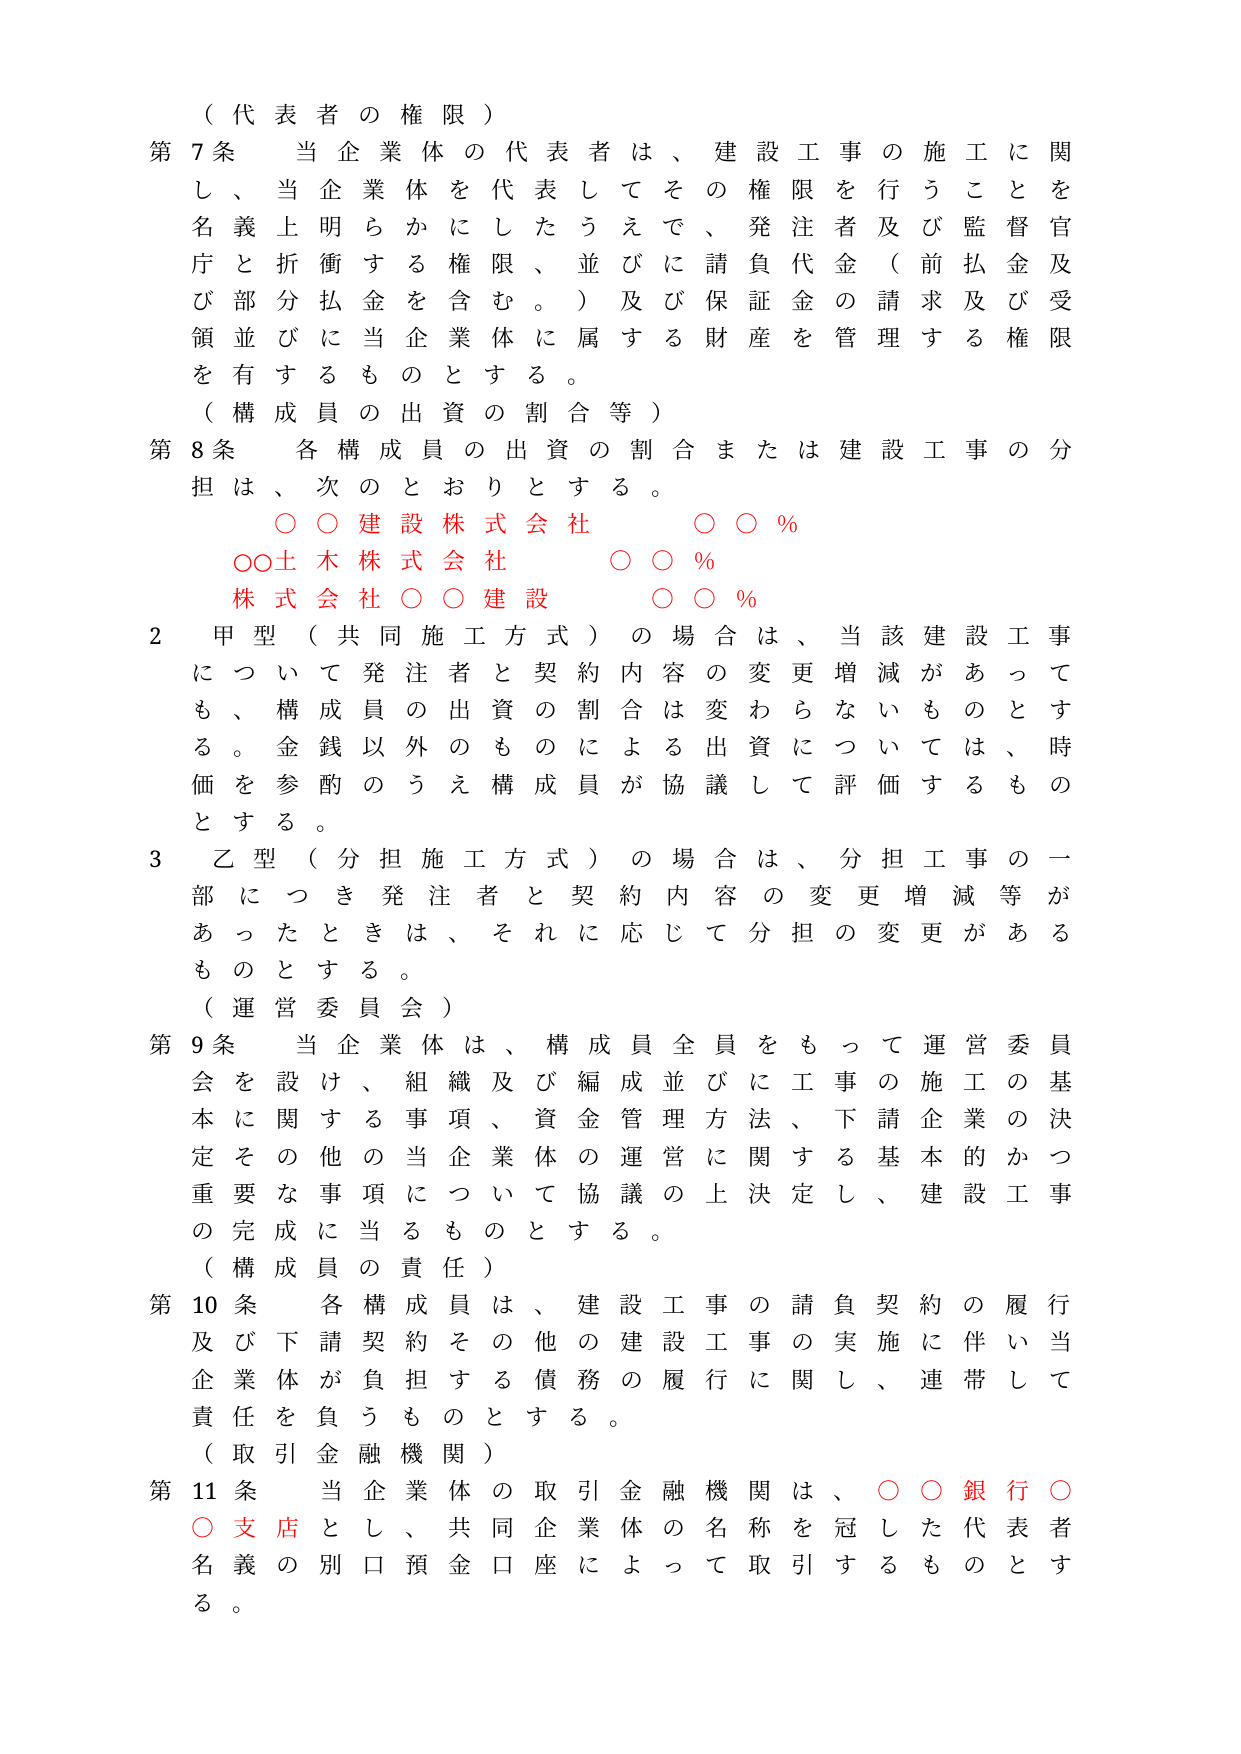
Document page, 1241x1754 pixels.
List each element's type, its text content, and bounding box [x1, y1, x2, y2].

text 第7条 当企業体の代表者は、建設工事の施工に関し、当企業体を代表してその権限を行うことを名義上明らかにしたうえで、発注者及び監督官庁と折衝する権限、並びに請負代金（前払金及び部分払金を含む。）及び保証金の請求及び受領並びに当企業体に属する財産を管理する権限を有するものとする。 [149, 132, 1091, 393]
text （取引金融機関） [149, 1434, 1091, 1471]
text ○○建設株式会社 ○○％ [149, 504, 1091, 541]
text ○○土木株式会社 ○○％ [170, 541, 1091, 579]
text あったときは、それに応じて分担の変更があるものとする。 [170, 913, 1091, 988]
text 第11条 当企業体の取引金融機関は、○○銀行○○支店とし、共同企業体の名称を冠した代表者名義の別口預金口座によって取引するものとする。 [149, 1471, 1091, 1620]
text （代表者の権限） [149, 95, 1091, 132]
text 2 甲型（共同施工方式）の場合は、当該建設工事について発注者と契約内容の変更増減があっても、構成員の出資の割合は変わらないものとする。金銭以外のものによる出資については、時価を参酌のうえ構成員が協議して評価するものとする。 [149, 616, 1091, 839]
text 株式会社○○建設 ○○％ [170, 579, 1091, 616]
text （構成員の出資の割合等） [149, 393, 1091, 430]
text 第10条 各構成員は、建設工事の請負契約の履行及び下請契約その他の建設工事の実施に伴い当企業体が負担する債務の履行に関し、連帯して責任を負うものとする。 [149, 1285, 1091, 1434]
text 第8条 各構成員の出資の割合または建設工事の分担は、次のとおりとする。 [149, 430, 1091, 504]
text 3 乙型（分担施工方式）の場合は、分担工事の一部につき発注者と契約内容の変更増減等が [149, 839, 1091, 913]
text （構成員の責任） [149, 1248, 1091, 1285]
text 第9条 当企業体は、構成員全員をもって運営委員会を設け、組織及び編成並びに工事の施工の基本に関する事項、資金管理方法、下請企業の決定その他の当企業体の運営に関する基本的かつ重要な事項について協議の上決定し、建設工事の完成に当るものとする。 [149, 1025, 1091, 1248]
text （運営委員会） [149, 988, 1091, 1025]
